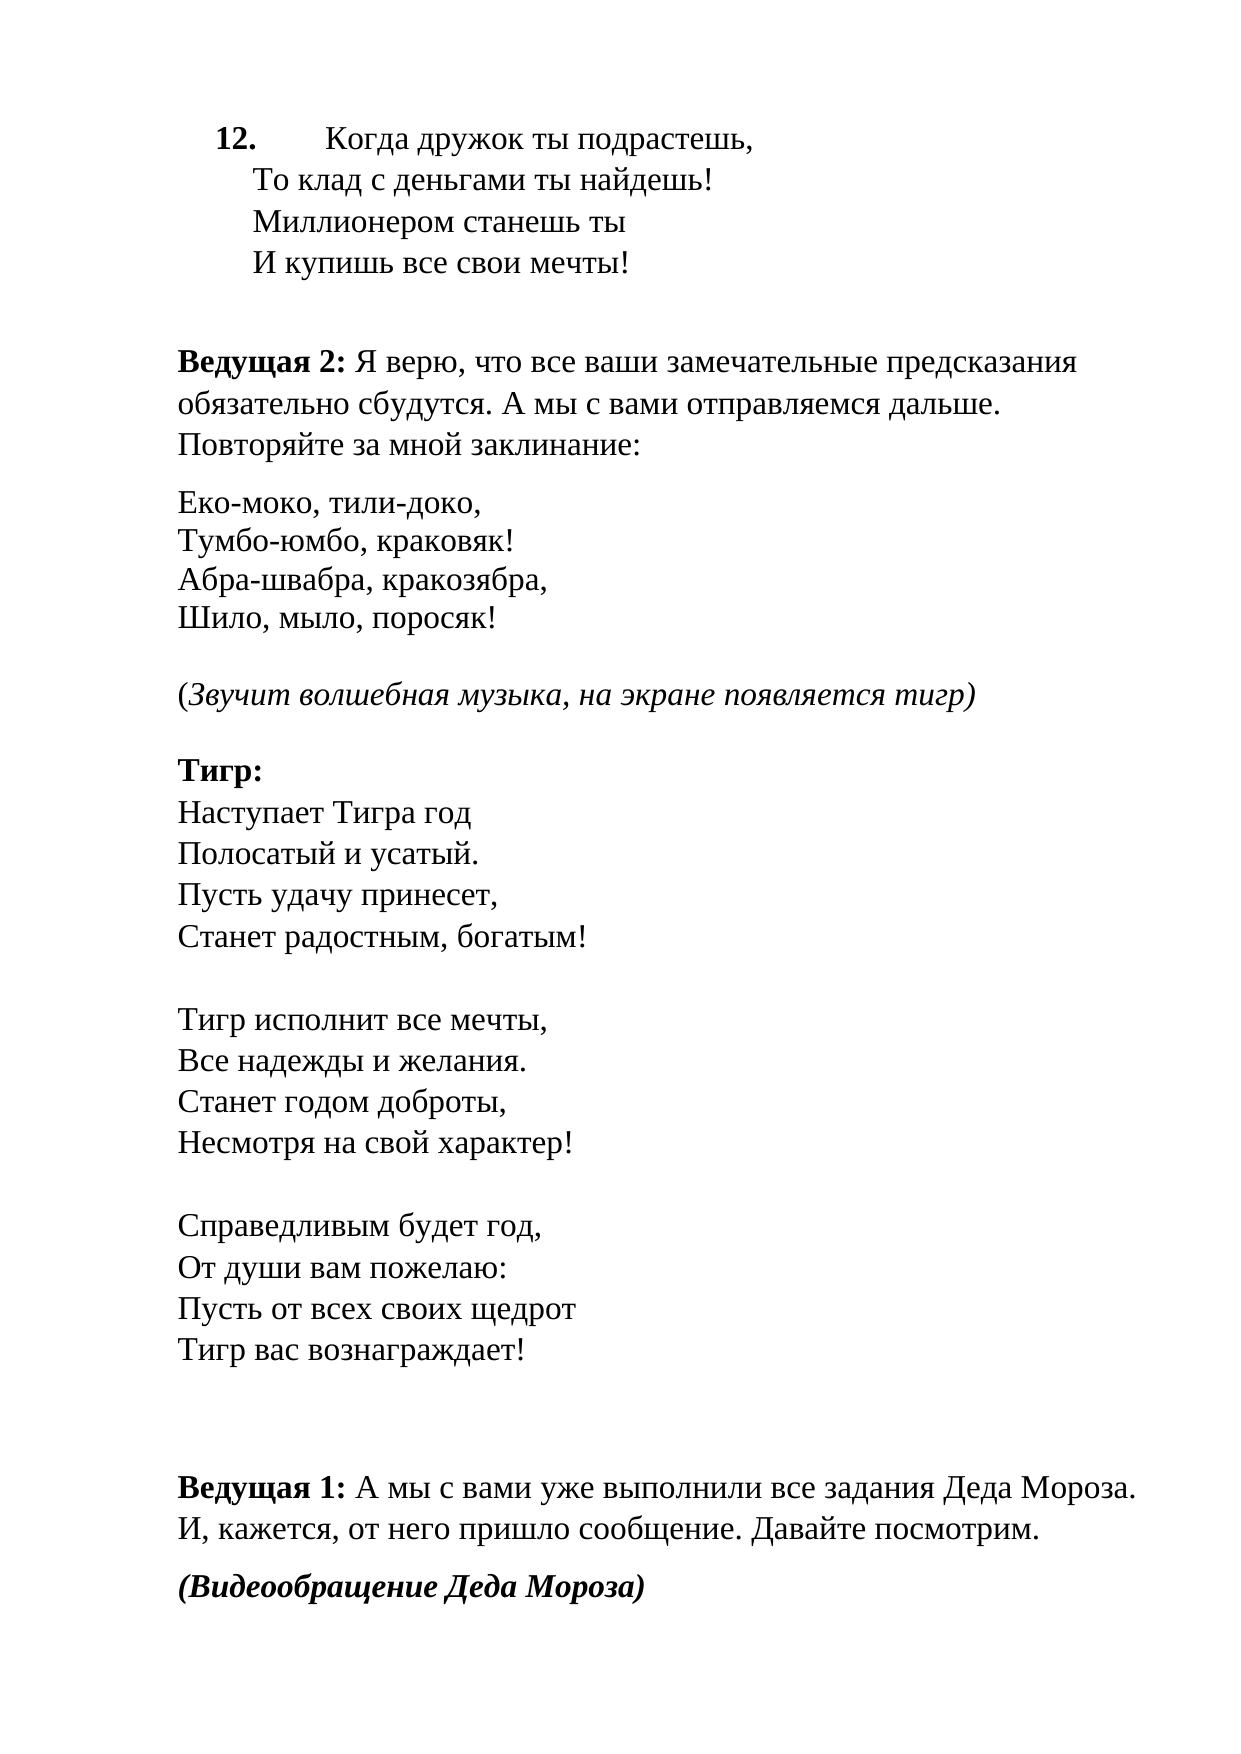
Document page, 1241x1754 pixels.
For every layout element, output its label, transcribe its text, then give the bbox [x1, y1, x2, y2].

text От души вам пожелаю: [177, 1247, 1152, 1285]
text Несмотря на свой характер! [177, 1123, 1152, 1161]
text Станет радостным, богатым! [177, 916, 1152, 954]
text Станет годом доброты, [177, 1081, 1152, 1120]
list Когда дружок ты подрастешь, [215, 118, 1152, 156]
text Все надежды и желания. [177, 1040, 1152, 1078]
list То клад с деньгами ты найдешь! [252, 159, 1152, 198]
text Справедливым будет год, [177, 1206, 1152, 1244]
text Полосатый и усатый. [177, 833, 1152, 872]
list И купишь все свои мечты! [252, 242, 1152, 281]
text (Звучит волшебная музыка, на экране появляется тигр) [177, 674, 1152, 712]
text Наступает Тигра год [177, 792, 1152, 830]
text Пусть от всех своих щедрот [177, 1288, 1152, 1327]
text Тигр исполнит все мечты, [177, 999, 1152, 1037]
text Абра-швабра, кракозябра, [177, 559, 1152, 597]
text Тигр: [177, 751, 1152, 789]
text Пусть удачу принесет, [177, 875, 1152, 913]
text Ведущая 1: А мы с вами уже выполнили все задания Деда Мороза. И, кажется, от него пришло сообщение. Давайте посмотрим. [177, 1467, 1152, 1547]
text Тумбо-юмбо, краковяк! [177, 521, 1152, 559]
text Еко-моко, тили-доко, [177, 482, 1152, 521]
text Тигр вас вознаграждает! [177, 1329, 1152, 1368]
text (Видеообращение Деда Мороза) [177, 1567, 1152, 1605]
text Шило, мыло, поросяк! [177, 597, 1152, 636]
list Миллионером станешь ты [252, 201, 1152, 239]
text Ведущая 2: Я верю, что все ваши замечательные предсказания обязательно сбудутся. А мы с вами отправляемся дальше. Повторяйте за мной заклинание: [177, 342, 1152, 463]
